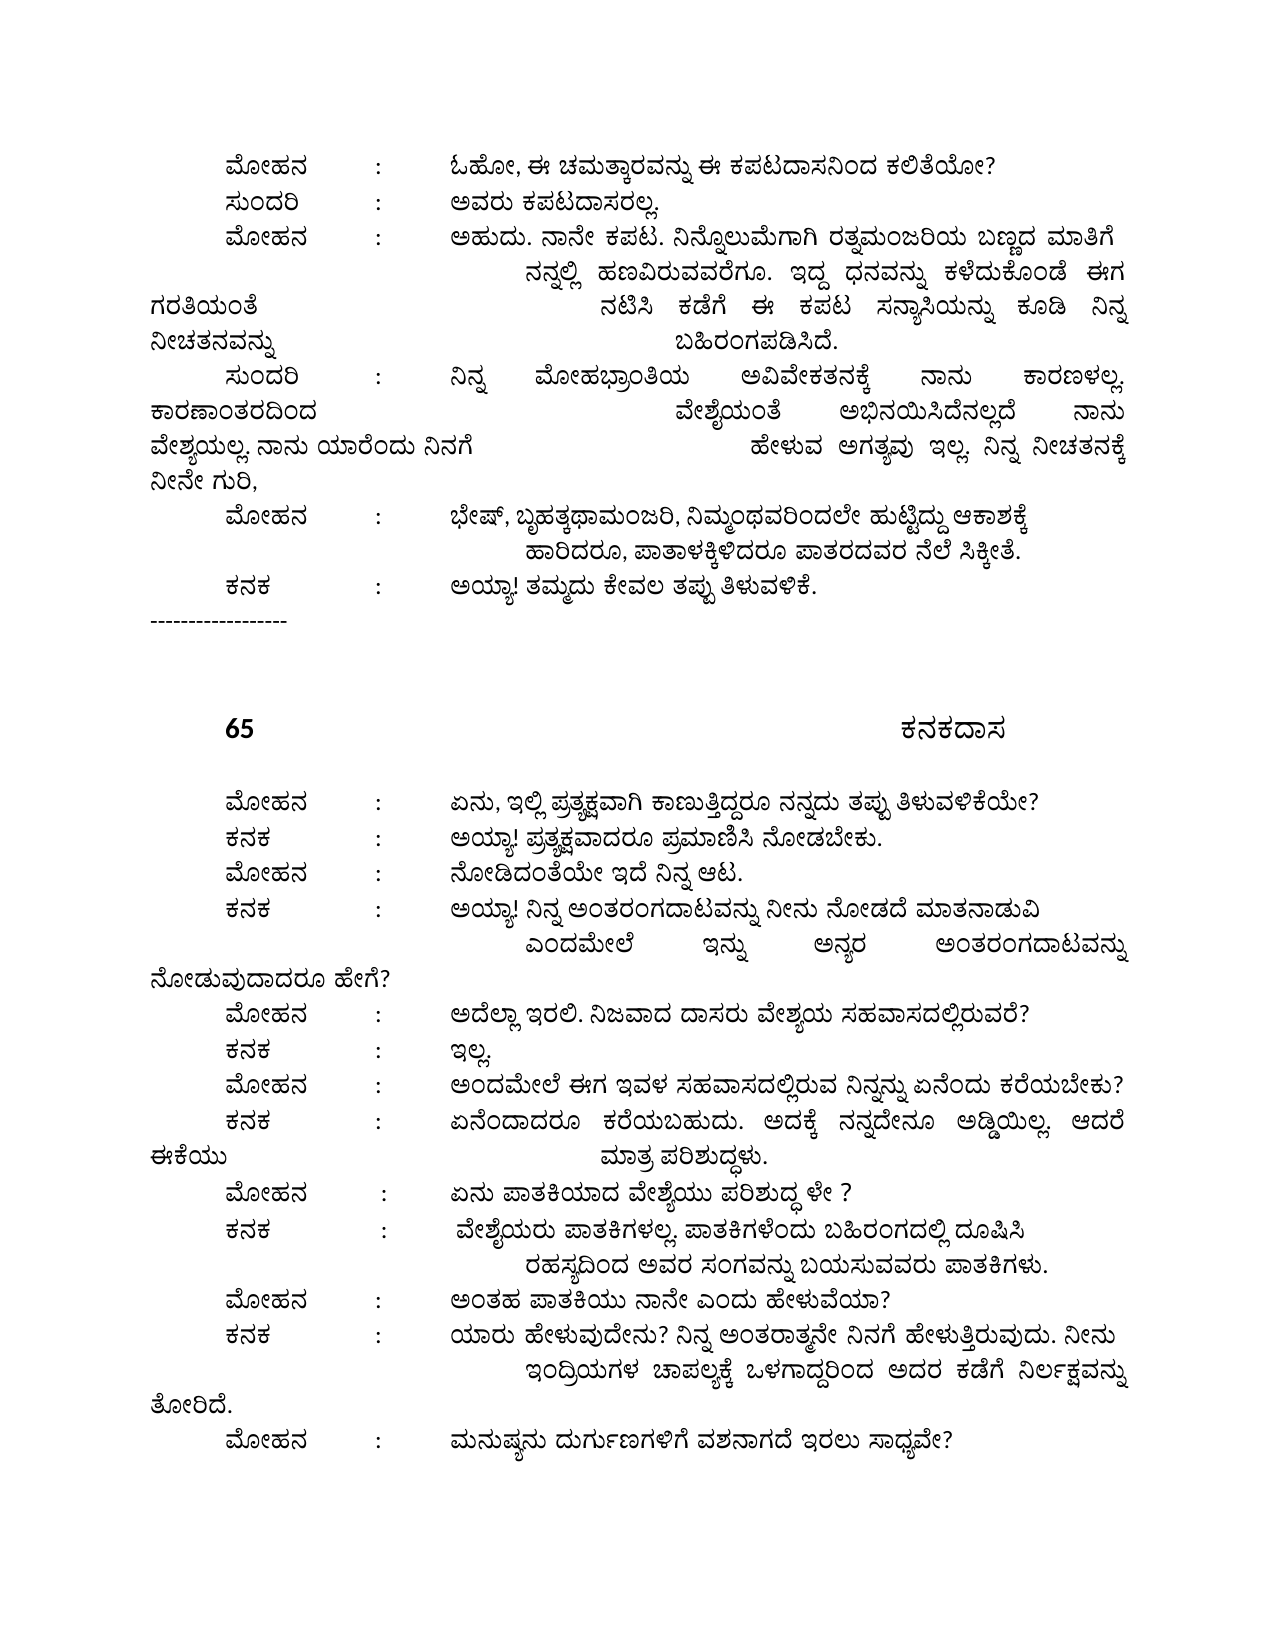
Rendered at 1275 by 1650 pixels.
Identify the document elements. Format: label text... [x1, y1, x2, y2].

text ------------------ [150, 605, 1125, 636]
text ಕನಕ : ಅಯ್ಯಾ! ನಿನ್ನ ಅಂತರಂಗದಾಟವನ್ನು ನೀನು ನೋಡದೆ ಮಾತನಾಡುವಿ ಎಂದಮೇಲೆ ಇನ್ನು ಅನ್ಯರ ಅಂತರಂಗದಾಟವನ್ನು ನೋಡುವುದಾದರೂ ಹೇಗೆ? [150, 893, 1125, 994]
text 65 ಕನಕದಾಸ [150, 710, 1125, 746]
text ಮೋಹನ : ನೋಡಿದಂತೆಯೇ ಇದೆ ನಿನ್ನ ಆಟ. [150, 857, 1125, 888]
text ಮೋಹನ : ಏನು, ಇಲ್ಲಿ ಪ್ರತ್ಯಕ್ಷವಾಗಿ ಕಾಣುತ್ತಿದ್ದರೂ ನನ್ನದು ತಪ್ಪು ತಿಳುವಳಿಕೆಯೇ? [150, 786, 1125, 817]
text ಕನಕ : ವೇಶೈಯರು ಪಾತಕಿಗಳಲ್ಲ. ಪಾತಕಿಗಳೆಂದು ಬಹಿರಂಗದಲ್ಲಿ ದೂಷಿಸಿ ರಹಸ್ಯದಿಂದ ಅವರ ಸಂಗವನ್ನು ಬಯಸುವವರು ಪಾತಕಿಗಳು. [150, 1214, 1125, 1279]
text ಮೋಹನ : ಅಂತಹ ಪಾತಕಿಯು ನಾನೇ ಎಂದು ಹೇಳುವೆಯಾ? [150, 1284, 1125, 1314]
text ಮೋಹನ : ಏನು ಪಾತಕಿಯಾದ ವೇಶ್ಯೆಯು ಪರಿಶುದ್ಧ ಳೇ ? [150, 1175, 1125, 1209]
text ಕನಕ : ಅಯ್ಯಾ! ಪ್ರತ್ಯಕ್ಷವಾದರೂ ಪ್ರಮಾಣಿಸಿ ನೋಡಬೇಕು. [150, 822, 1125, 852]
text ಮೋಹನ : ಓಹೋ, ಈ ಚಮತ್ಕಾರವನ್ನು ಈ ಕಪಟದಾಸನಿಂದ ಕಲಿತೆಯೋ? [150, 150, 1125, 181]
text ಮೋಹನ : ಅಹುದು. ನಾನೇ ಕಪಟ. ನಿನ್ನೊಲುಮೆಗಾಗಿ ರತ್ನಮಂಜರಿಯ ಬಣ್ಣದ ಮಾತಿಗೆ ನನ್ನಲ್ಲಿ ಹಣವಿರುವವರೆಗೂ. ಇದ್ದ ಧನವನ್ನು ಕಳೆದುಕೊಂಡೆ ಈಗ ಗರತಿಯಂತೆ ನಟಿಸಿ ಕಡೆಗೆ ಈ ಕಪಟ ಸನ್ಯಾಸಿಯನ್ನು ಕೂಡಿ ನಿನ್ನ ನೀಚತನವನ್ನು ಬಹಿರಂಗಪಡಿಸಿದೆ. [150, 221, 1125, 356]
text ಮೋಹನ : ಅದೆಲ್ಲಾ ಇರಲಿ. ನಿಜವಾದ ದಾಸರು ವೇಶ್ಯಯ ಸಹವಾಸದಲ್ಲಿರುವರೆ? [150, 998, 1125, 1029]
text ಕನಕ : ಏನೆಂದಾದರೂ ಕರೆಯಬಹುದು. ಅದಕ್ಕೆ ನನ್ನದೇನೂ ಅಡ್ಡಿಯಿಲ್ಲ. ಆದರೆ ಈಕೆಯು ಮಾತ್ರ ಪರಿಶುದ್ಧಳು. [150, 1105, 1125, 1170]
text ಕನಕ : ಅಯ್ಯಾ! ತಮ್ಮದು ಕೇವಲ ತಪ್ಪು ತಿಳುವಳಿಕೆ. [150, 570, 1125, 601]
text ಕನಕ : ಇಲ್ಲ. [150, 1034, 1125, 1064]
text ಸುಂದರಿ : ಅವರು ಕಪಟದಾಸರಲ್ಲ. [150, 186, 1125, 216]
text ಕನಕ : ಯಾರು ಹೇಳುವುದೇನು? ನಿನ್ನ ಅಂತರಾತ್ಮನೇ ನಿನಗೆ ಹೇಳುತ್ತಿರುವುದು. ನೀನು ಇಂದ್ರಿಯಗಳ ಚಾಪಲ್ಯಕ್ಕೆ ಒಳಗಾದ್ದರಿಂದ ಅದರ ಕಡೆಗೆ ನಿರ್ಲಕ್ಷವನ್ನು ತೋರಿದೆ. [150, 1320, 1125, 1420]
text ಸುಂದರಿ : ನಿನ್ನ ಮೋಹಭ್ರಾಂತಿಯ ಅವಿವೇಕತನಕ್ಕೆ ನಾನು ಕಾರಣಳಲ್ಲ. ಕಾರಣಾಂತರದಿಂದ ವೇಶೈಯಂತೆ ಅಭಿನಯಿಸಿದೆನಲ್ಲದೆ ನಾನು ವೇಶ್ಯಯಲ್ಲ. ನಾನು ಯಾರೆಂದು ನಿನಗೆ ಹೇಳುವ ಅಗತ್ಯವು ಇಲ್ಲ. ನಿನ್ನ ನೀಚತನಕ್ಕೆ ನೀನೇ ಗುರಿ, [150, 360, 1125, 496]
text ಮೋಹನ : ಮನುಷ್ಯನು ದುರ್ಗುಣಗಳಿಗೆ ವಶನಾಗದೆ ಇರಲು ಸಾಧ್ಯವೇ? [150, 1425, 1125, 1455]
text ಮೋಹನ : ಅಂದಮೇಲೆ ಈಗ ಇವಳ ಸಹವಾಸದಲ್ಲಿರುವ ನಿನ್ನನ್ನು ಏನೆಂದು ಕರೆಯಬೇಕು? [150, 1069, 1125, 1100]
text ಮೋಹನ : ಭೇಷ್, ಬೃಹತ್ಕಥಾಮಂಜರಿ, ನಿಮ್ಮಂಥವರಿಂದಲೇ ಹುಟ್ಟಿದ್ದು ಆಕಾಶಕ್ಕೆ ಹಾರಿದರೂ, ಪಾತಾಳಕ್ಕಿಳಿದರೂ ಪಾತರದವರ ನೆಲೆ ಸಿಕ್ಕೀತೆ. [150, 500, 1125, 566]
